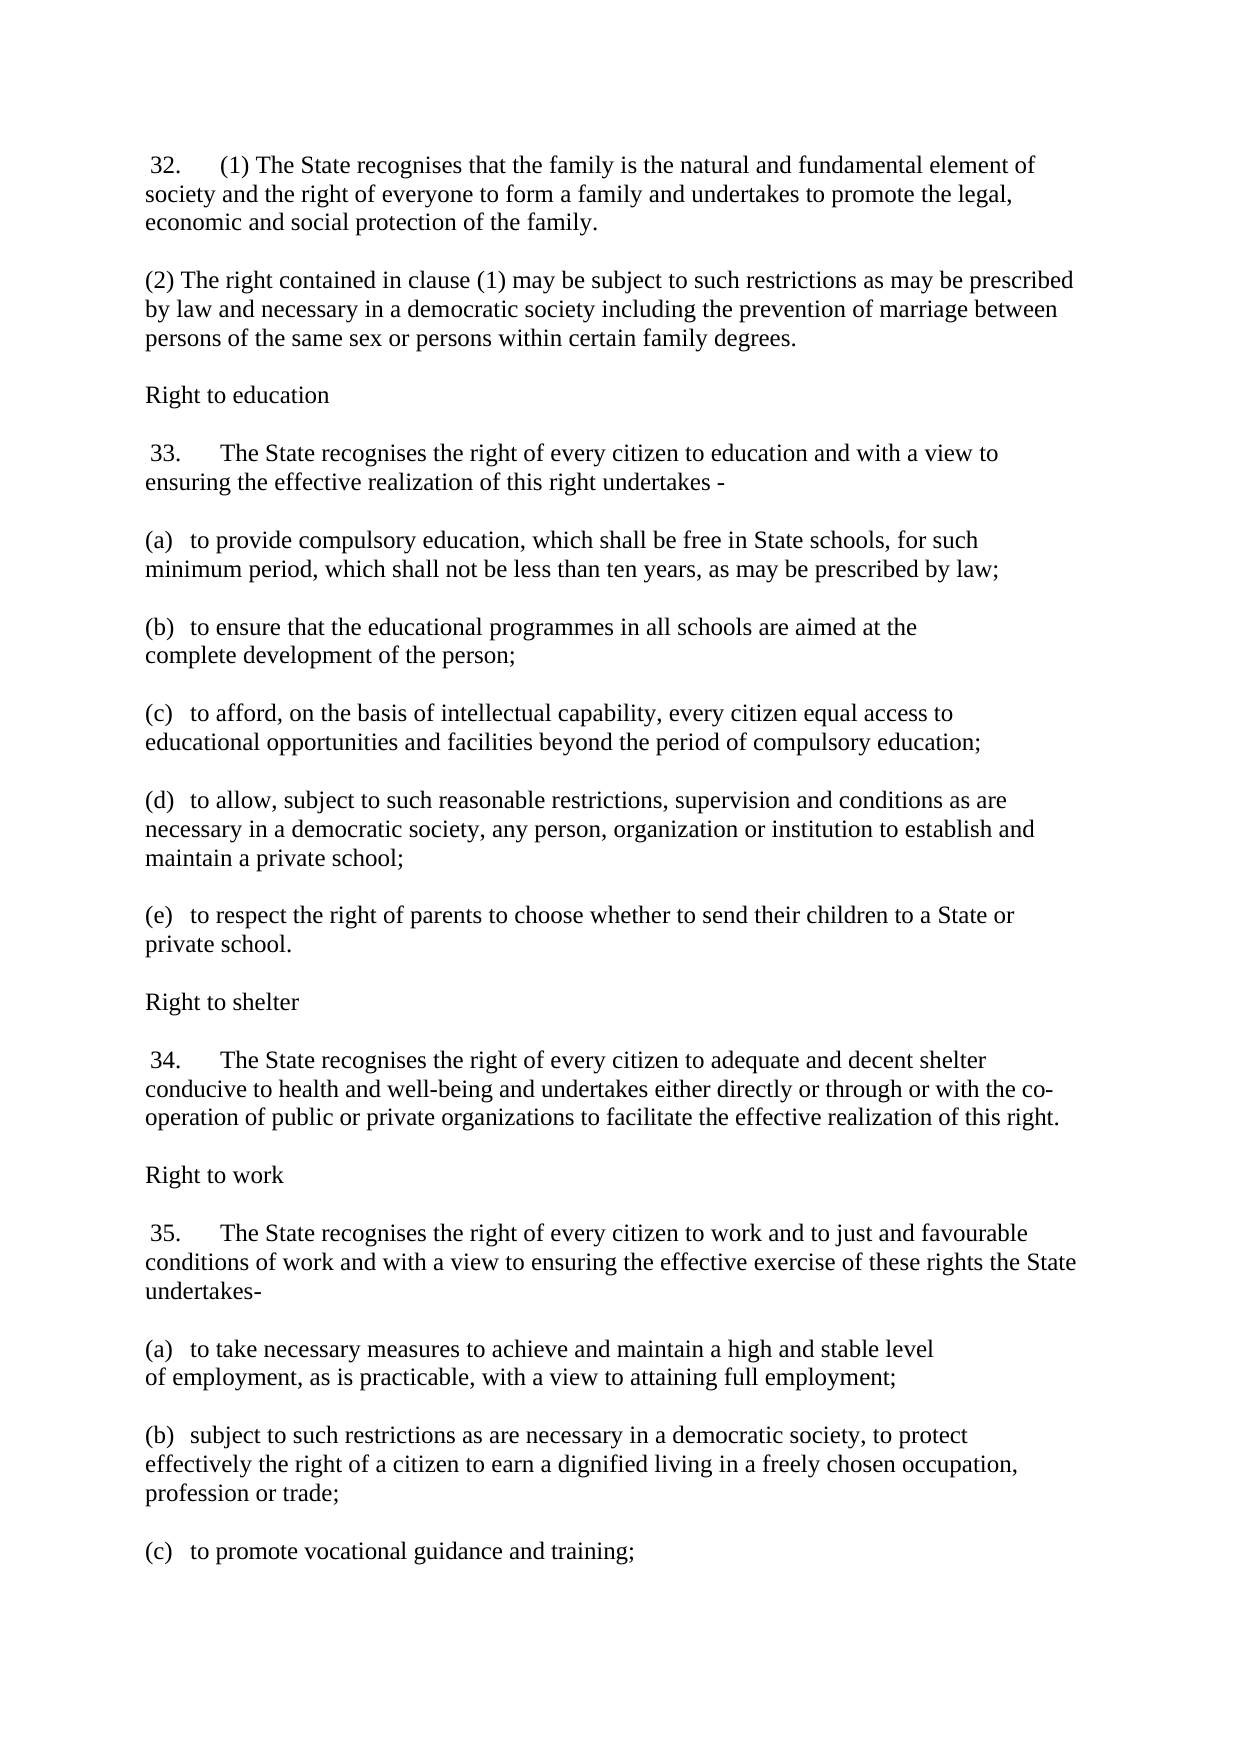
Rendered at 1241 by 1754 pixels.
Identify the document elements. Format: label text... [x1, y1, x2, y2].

text 34. The State recognises the right of every citizen to adequate and decent shelter [145, 1045, 1088, 1074]
text Right to shelter [145, 988, 1088, 1017]
text 32. (1) The State recognises that the family is the natural and fundamental element of [145, 151, 1088, 179]
text conducive to health and well-being and undertakes either directly or through or with the cooperation of public or private organizations to facilitate the effective realization of this right. [145, 1074, 1073, 1132]
list to allow, subject to such reasonable restrictions, supervision and conditions as are necessary in a democratic society, any person, organization or institution to establish and maintain a private school; [145, 786, 1043, 872]
list to ensure that the educational programmes in all schools are aimed at the complete development of the person; [145, 612, 1013, 669]
text (2) The right contained in clause (1) may be subject to such restrictions as may be prescribed by law and necessary in a democratic society including the prevention of marriage between persons of the same sex or persons within certain family degrees. [145, 266, 1081, 352]
text conditions of work and with a view to ensuring the effective exercise of these rights the State undertakes- [145, 1248, 1081, 1305]
list to respect the right of parents to choose whether to send their children to a State or private school. [145, 901, 1088, 958]
list to afford, on the basis of intellectual capability, every citizen equal access to educational opportunities and facilities beyond the period of compulsory education; [145, 699, 1073, 757]
text Right to education [145, 381, 1088, 409]
text 35. The State recognises the right of every citizen to work and to just and favourable [145, 1219, 1088, 1248]
list to promote vocational guidance and training; [145, 1537, 1088, 1566]
list subject to such restrictions as are necessary in a democratic society, to protect effectively the right of a citizen to earn a dignified living in a freely chosen occupation, profession or trade; [145, 1421, 1081, 1507]
list to provide compulsory education, which shall be free in State schools, for such minimum period, which shall not be less than ten years, as may be prescribed by law; [145, 526, 1081, 583]
list to take necessary measures to achieve and maintain a high and stable level of employment, as is practicable, with a view to attaining full employment; [145, 1334, 961, 1392]
text Right to work [145, 1161, 1088, 1189]
text ensuring the effective realization of this right undertakes - [145, 468, 1088, 497]
text society and the right of everyone to form a family and undertakes to promote the legal, economic and social protection of the family. [145, 179, 1013, 237]
text 33. The State recognises the right of every citizen to education and with a view to [145, 439, 1088, 468]
